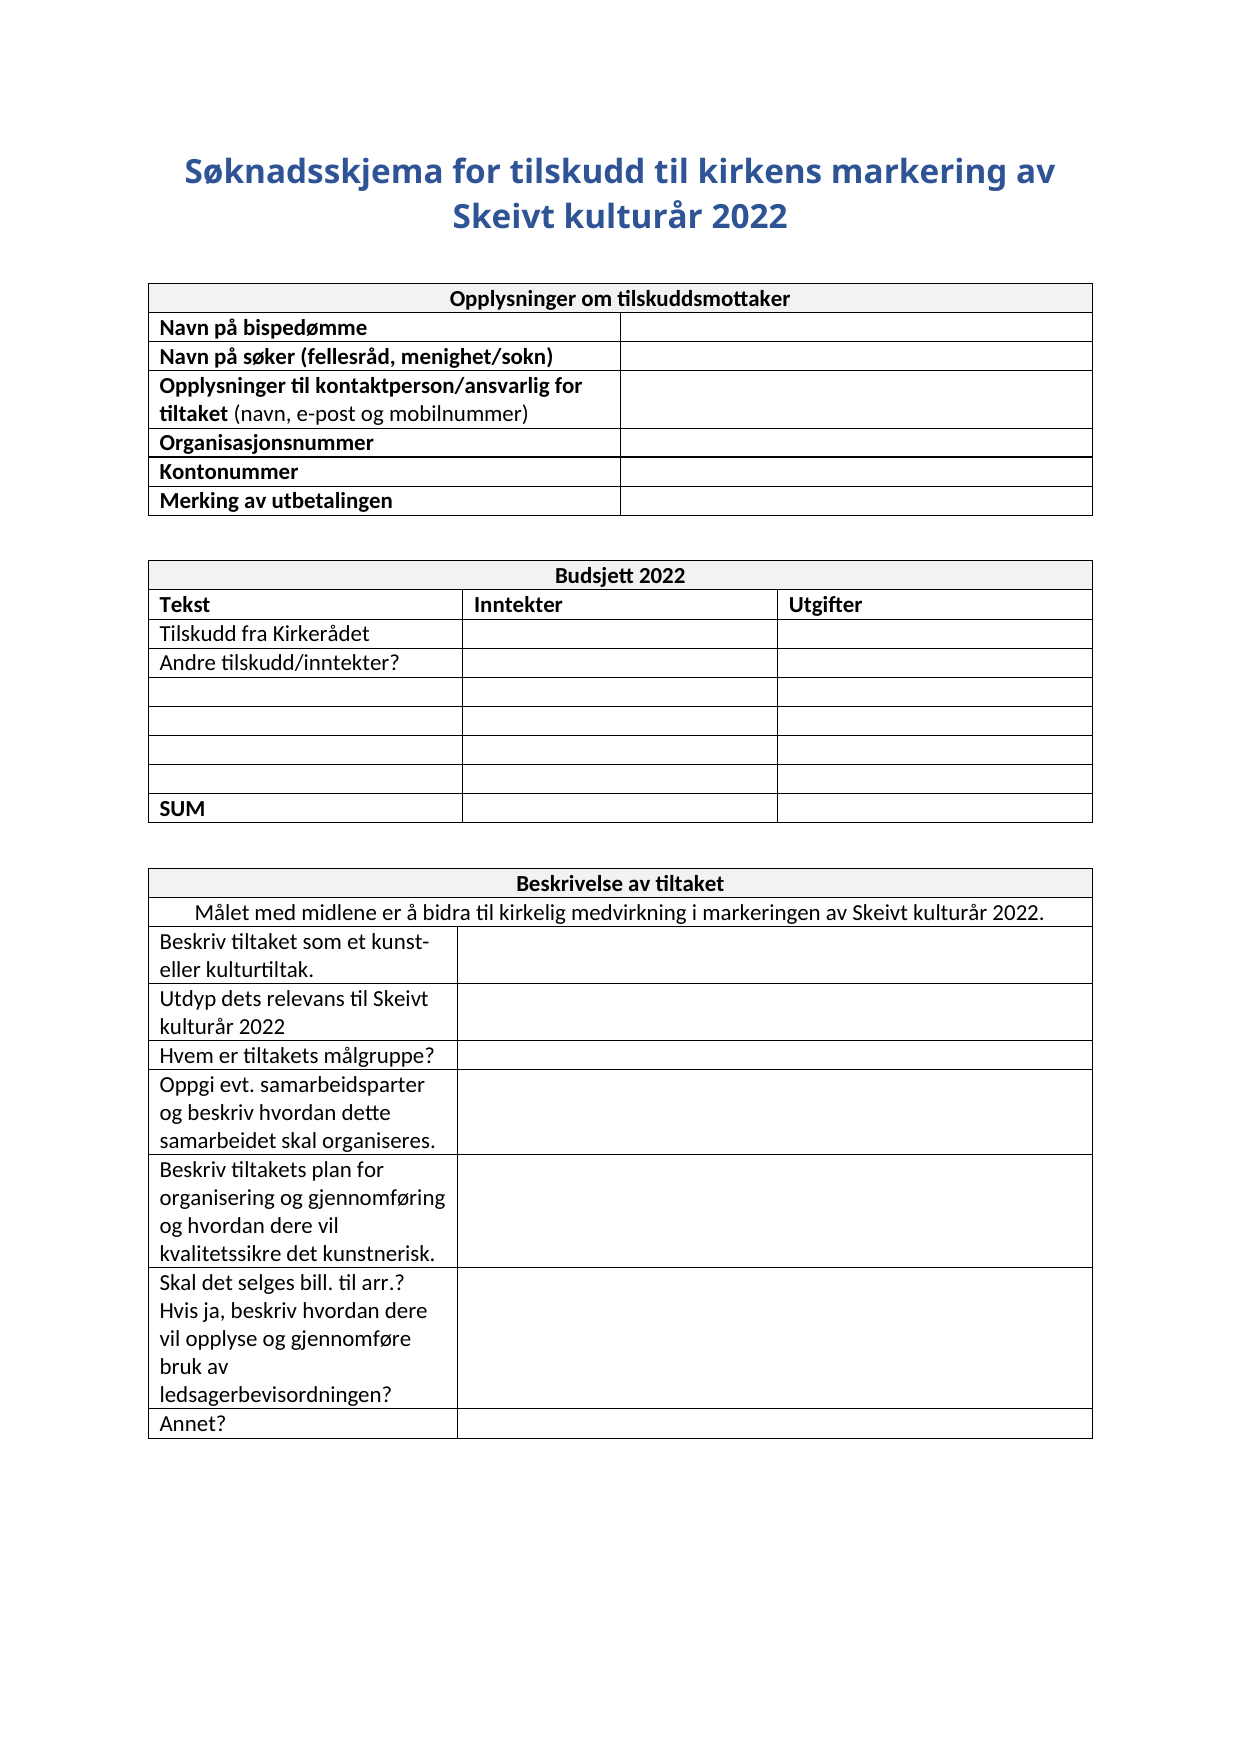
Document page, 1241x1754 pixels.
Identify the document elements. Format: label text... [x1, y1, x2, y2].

table_cell Opplysninger til kontaktperson/ansvarlig for tiltaket (navn, e-post og mobilnummer) [149, 371, 620, 427]
table_cell [621, 313, 1092, 341]
table_cell [458, 1155, 1092, 1267]
table_cell Beskriv tiltaket som et kunst- eller kulturtiltak. [149, 927, 457, 983]
table_cell Utgifter [778, 590, 1092, 618]
table_cell [778, 620, 1092, 647]
table_cell [458, 984, 1092, 1040]
table_cell Organisasjonsnummer [149, 429, 620, 456]
table_cell [463, 794, 777, 822]
table_cell Merking av utbetalingen [149, 487, 620, 514]
table_cell [149, 707, 462, 735]
table_cell [463, 649, 777, 677]
table_cell [149, 736, 462, 764]
table_header Budsjett 2022 [149, 561, 1092, 589]
table_cell [621, 429, 1092, 456]
table_cell [458, 1041, 1092, 1069]
table_header Opplysninger om tilskuddsmottaker [149, 284, 1092, 312]
table_cell [458, 1070, 1092, 1154]
table_cell [463, 765, 777, 793]
table_cell [621, 371, 1092, 427]
table_cell [778, 794, 1092, 822]
table_cell [149, 678, 462, 706]
table_cell Målet med midlene er å bidra til kirkelig medvirkning i markeringen av Skeivt kulturår 2022. [149, 898, 1092, 926]
table_cell Hvem er tiltakets målgruppe? [149, 1041, 457, 1069]
table_cell Oppgi evt. samarbeidsparter og beskriv hvordan dette samarbeidet skal organiseres. [149, 1070, 457, 1154]
table_cell [778, 649, 1092, 677]
subtitle Skeivt kulturår 2022 [148, 193, 1093, 238]
table_cell [778, 736, 1092, 764]
table_header Beskrivelse av tiltaket [149, 869, 1092, 897]
table_cell Beskriv tiltakets plan for organisering og gjennomføring og hvordan dere vil kvalitetssikre det kunstnerisk. [149, 1155, 457, 1267]
table_cell [621, 487, 1092, 514]
table_cell [778, 765, 1092, 793]
table_cell [458, 927, 1092, 983]
table_cell [463, 707, 777, 735]
table_cell [458, 1409, 1092, 1437]
table_cell [463, 620, 777, 647]
table_cell [778, 678, 1092, 706]
table_cell [778, 707, 1092, 735]
table_cell Andre tilskudd/inntekter? [149, 649, 462, 677]
table_cell Navn på bispedømme [149, 313, 620, 341]
table_cell Kontonummer [149, 458, 620, 486]
table_cell [149, 765, 462, 793]
table_cell Skal det selges bill. til arr.? Hvis ja, beskriv hvordan dere vil opplyse og gjennomføre bruk av ledsagerbevisordningen? [149, 1268, 457, 1408]
table_cell Annet? [149, 1409, 457, 1437]
subtitle Søknadsskjema for tilskudd til kirkens markering av [148, 148, 1093, 193]
table_cell Tekst [149, 590, 462, 618]
table_cell Navn på søker (fellesråd, menighet/sokn) [149, 342, 620, 370]
table_cell [621, 458, 1092, 486]
table_cell [458, 1268, 1092, 1408]
table_cell Inntekter [463, 590, 777, 618]
table_cell [463, 736, 777, 764]
table_cell SUM [149, 794, 462, 822]
table_cell Tilskudd fra Kirkerådet [149, 620, 462, 647]
table_cell [621, 342, 1092, 370]
table_cell Utdyp dets relevans til Skeivt kulturår 2022 [149, 984, 457, 1040]
table_cell [463, 678, 777, 706]
